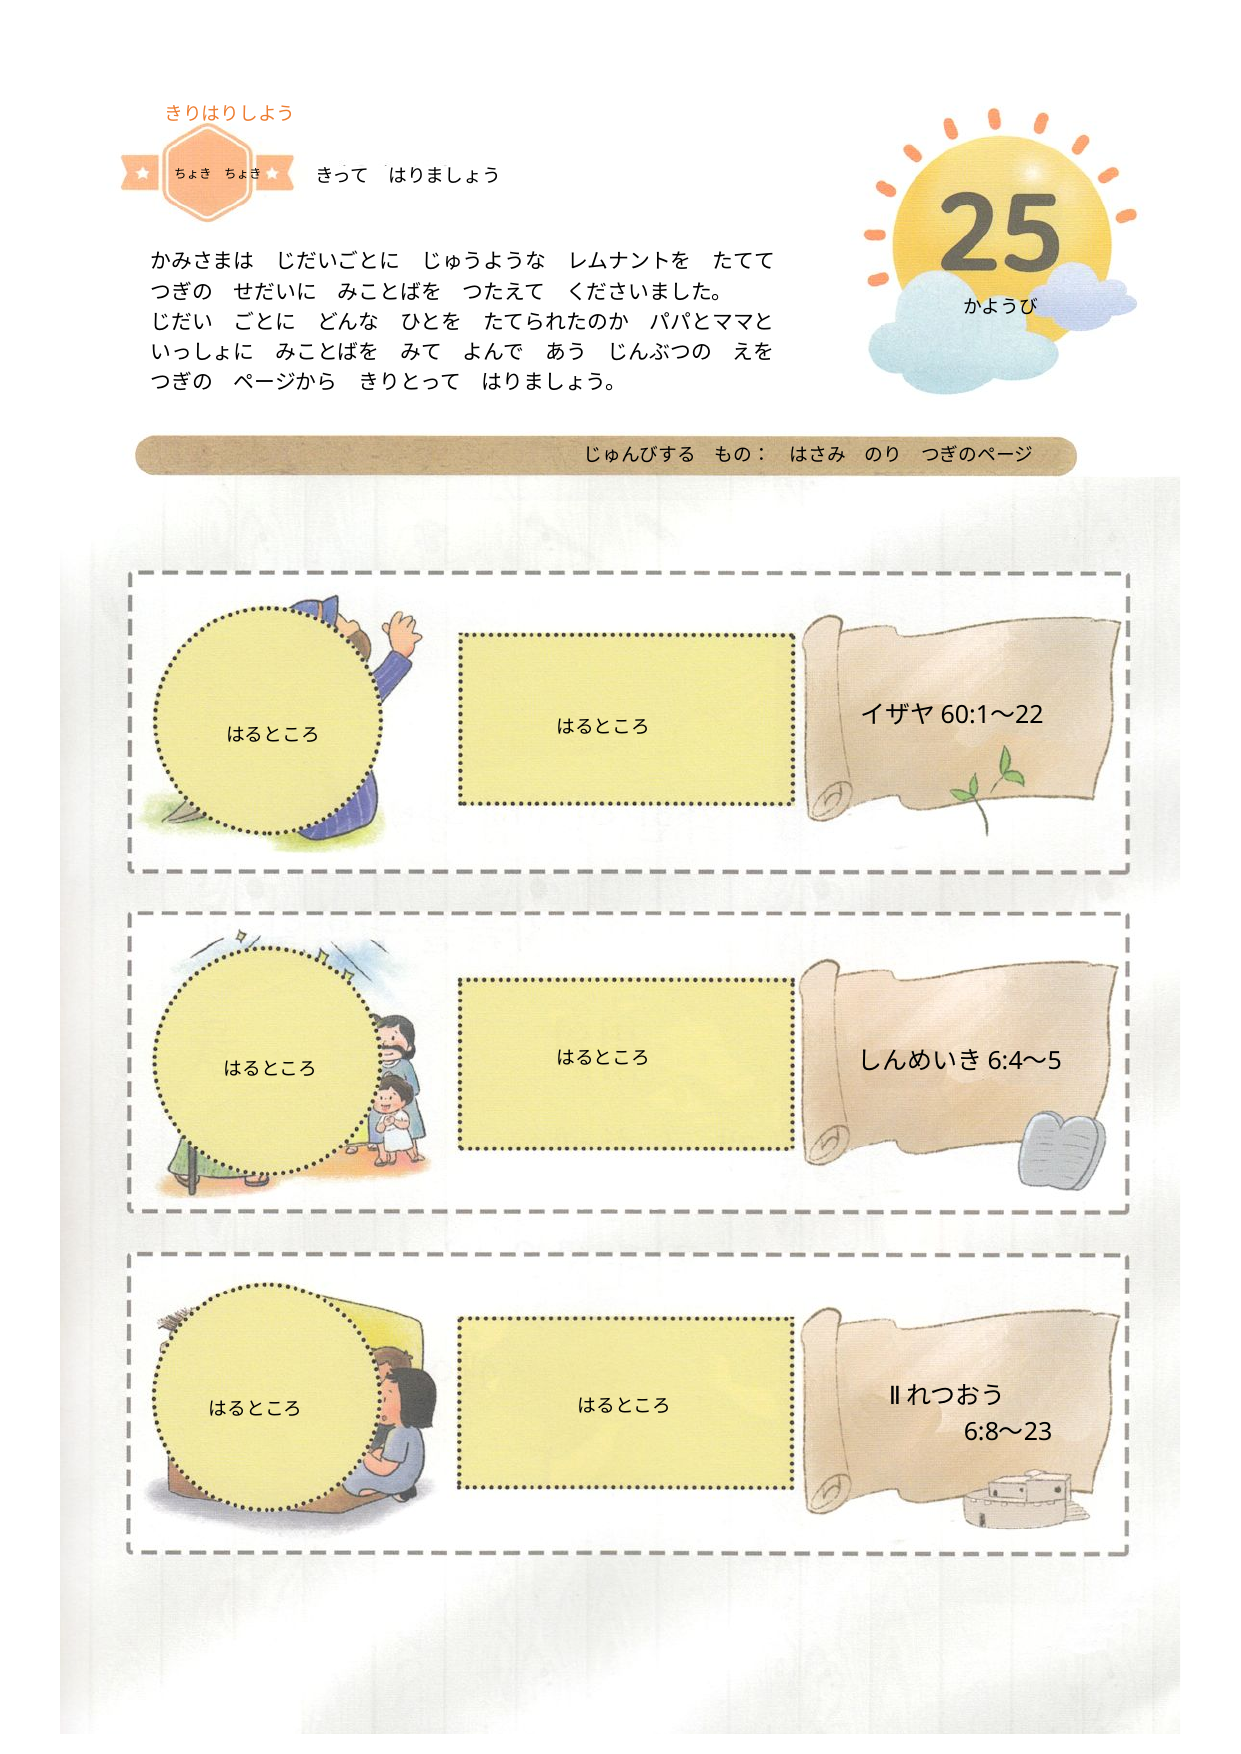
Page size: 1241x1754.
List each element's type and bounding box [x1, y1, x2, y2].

picture [60, 59, 1181, 1734]
